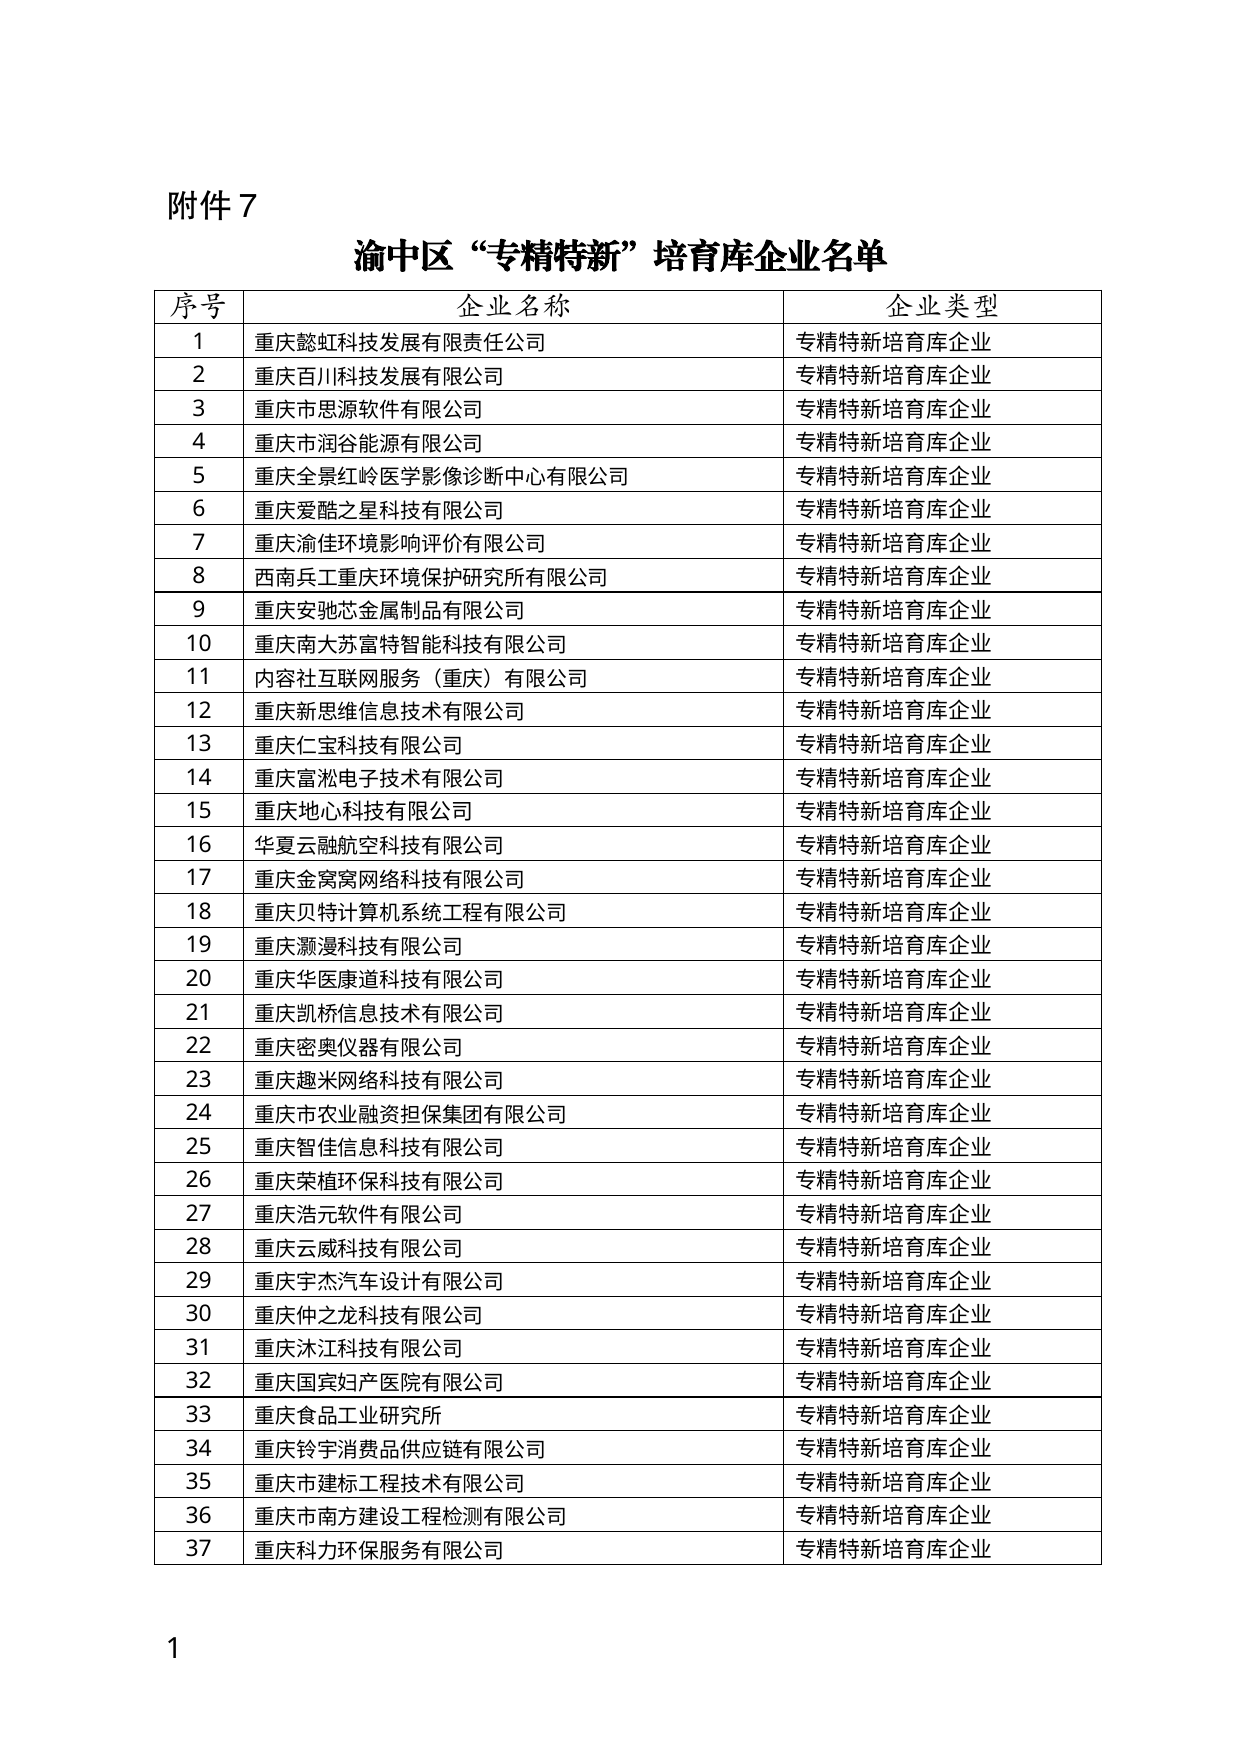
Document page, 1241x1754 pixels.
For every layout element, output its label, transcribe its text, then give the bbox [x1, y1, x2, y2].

table_cell 重庆百川科技发展有限公司 [244, 358, 783, 390]
table_cell 重庆市农业融资担保集团有限公司 [244, 1096, 783, 1128]
table_cell 专精特新培育库企业 [784, 794, 1101, 826]
table_cell 专精特新培育库企业 [784, 660, 1101, 692]
table_cell 重庆懿虹科技发展有限责任公司 [244, 324, 783, 357]
table_cell 专精特新培育库企业 [784, 1062, 1101, 1094]
table_cell 专精特新培育库企业 [784, 1230, 1101, 1262]
table_cell 重庆爱酷之星科技有限公司 [244, 492, 783, 524]
table_cell 26 [155, 1163, 243, 1195]
table_cell 29 [155, 1263, 243, 1296]
table_cell 专精特新培育库企业 [784, 1465, 1101, 1497]
table_cell 3 [155, 391, 243, 424]
table_cell 35 [155, 1465, 243, 1497]
table_cell 专精特新培育库企业 [784, 525, 1101, 558]
table_cell 专精特新培育库企业 [784, 1297, 1101, 1329]
text 附件7 [165, 162, 1075, 224]
table_cell 重庆密奥仪器有限公司 [244, 1029, 783, 1061]
table_cell 重庆铃宇消费品供应链有限公司 [244, 1431, 783, 1463]
table_cell 重庆地心科技有限公司 [244, 794, 783, 826]
table_cell 28 [155, 1230, 243, 1262]
table_cell 20 [155, 961, 243, 994]
table_cell 专精特新培育库企业 [784, 760, 1101, 793]
table_cell 重庆富淞电子技术有限公司 [244, 760, 783, 793]
table_cell 西南兵工重庆环境保护研究所有限公司 [244, 559, 783, 591]
table_cell 37 [155, 1532, 243, 1564]
table_cell 30 [155, 1297, 243, 1329]
table_cell 25 [155, 1129, 243, 1162]
table_cell 重庆市建标工程技术有限公司 [244, 1465, 783, 1497]
table_cell 专精特新培育库企业 [784, 324, 1101, 357]
table_cell 专精特新培育库企业 [784, 727, 1101, 759]
table_cell 4 [155, 425, 243, 457]
table_cell 19 [155, 928, 243, 960]
table_cell 12 [155, 693, 243, 726]
table_cell 18 [155, 894, 243, 927]
table_cell 36 [155, 1498, 243, 1531]
table_cell 重庆华医康道科技有限公司 [244, 961, 783, 994]
subtitle 渝中区“专精特新”培育库企业名单 [165, 224, 1075, 289]
table_cell 重庆市润谷能源有限公司 [244, 425, 783, 457]
table_cell 8 [155, 559, 243, 591]
table_header 企业名称 [244, 291, 783, 323]
table_cell 31 [155, 1330, 243, 1363]
table_cell 重庆市南方建设工程检测有限公司 [244, 1498, 783, 1531]
table_cell 专精特新培育库企业 [784, 626, 1101, 658]
table_cell 重庆金窝窝网络科技有限公司 [244, 861, 783, 893]
table_cell 22 [155, 1029, 243, 1061]
table_cell 10 [155, 626, 243, 658]
table_cell 重庆荣植环保科技有限公司 [244, 1163, 783, 1195]
table_cell 重庆食品工业研究所 [244, 1398, 783, 1430]
table_cell 2 [155, 358, 243, 390]
table_cell 重庆仁宝科技有限公司 [244, 727, 783, 759]
table_cell 重庆市思源软件有限公司 [244, 391, 783, 424]
table_cell 专精特新培育库企业 [784, 1029, 1101, 1061]
table_cell 9 [155, 593, 243, 625]
table_cell 重庆全景红岭医学影像诊断中心有限公司 [244, 458, 783, 491]
table_cell 重庆渝佳环境影响评价有限公司 [244, 525, 783, 558]
table_cell 专精特新培育库企业 [784, 1096, 1101, 1128]
table_cell 专精特新培育库企业 [784, 861, 1101, 893]
table_cell 重庆凯桥信息技术有限公司 [244, 995, 783, 1027]
table_cell 27 [155, 1196, 243, 1229]
table_cell 重庆安驰芯金属制品有限公司 [244, 593, 783, 625]
table_cell 专精特新培育库企业 [784, 1532, 1101, 1564]
table_cell 重庆宇杰汽车设计有限公司 [244, 1263, 783, 1296]
table_cell 专精特新培育库企业 [784, 458, 1101, 491]
table_cell 内容社互联网服务（重庆）有限公司 [244, 660, 783, 692]
table_cell 专精特新培育库企业 [784, 391, 1101, 424]
table_cell 专精特新培育库企业 [784, 1263, 1101, 1296]
table_cell 专精特新培育库企业 [784, 928, 1101, 960]
table_cell 重庆国宾妇产医院有限公司 [244, 1364, 783, 1396]
table_cell 13 [155, 727, 243, 759]
table_cell 重庆仲之龙科技有限公司 [244, 1297, 783, 1329]
table_cell 专精特新培育库企业 [784, 358, 1101, 390]
table_cell 23 [155, 1062, 243, 1094]
table_cell 重庆趣米网络科技有限公司 [244, 1062, 783, 1094]
table_cell 专精特新培育库企业 [784, 894, 1101, 927]
table_cell 专精特新培育库企业 [784, 559, 1101, 591]
table_cell 16 [155, 827, 243, 860]
table_cell 专精特新培育库企业 [784, 1196, 1101, 1229]
table_cell 专精特新培育库企业 [784, 492, 1101, 524]
table_cell 专精特新培育库企业 [784, 1498, 1101, 1531]
table_cell 34 [155, 1431, 243, 1463]
table_cell 重庆沐江科技有限公司 [244, 1330, 783, 1363]
table_cell 6 [155, 492, 243, 524]
table_cell 专精特新培育库企业 [784, 1364, 1101, 1396]
table_cell 专精特新培育库企业 [784, 961, 1101, 994]
table_header 企业类型 [784, 291, 1101, 323]
table_cell 重庆贝特计算机系统工程有限公司 [244, 894, 783, 927]
table_cell 33 [155, 1398, 243, 1430]
table_cell 1 [155, 324, 243, 357]
table_cell 华夏云融航空科技有限公司 [244, 827, 783, 860]
table_cell 21 [155, 995, 243, 1027]
table_cell 专精特新培育库企业 [784, 995, 1101, 1027]
table_cell 重庆灏漫科技有限公司 [244, 928, 783, 960]
table_cell 7 [155, 525, 243, 558]
table_cell 专精特新培育库企业 [784, 1330, 1101, 1363]
table_cell 重庆智佳信息科技有限公司 [244, 1129, 783, 1162]
table_cell 15 [155, 794, 243, 826]
table_cell 5 [155, 458, 243, 491]
table_cell 重庆南大苏富特智能科技有限公司 [244, 626, 783, 658]
table_cell 14 [155, 760, 243, 793]
table_cell 重庆新思维信息技术有限公司 [244, 693, 783, 726]
table_cell 专精特新培育库企业 [784, 425, 1101, 457]
table_cell 专精特新培育库企业 [784, 1431, 1101, 1463]
table_cell 24 [155, 1096, 243, 1128]
table_cell 专精特新培育库企业 [784, 1163, 1101, 1195]
table_cell 11 [155, 660, 243, 692]
table_cell 重庆浩元软件有限公司 [244, 1196, 783, 1229]
table_cell 17 [155, 861, 243, 893]
table_cell 重庆云威科技有限公司 [244, 1230, 783, 1262]
table_cell 专精特新培育库企业 [784, 1398, 1101, 1430]
table_cell 重庆科力环保服务有限公司 [244, 1532, 783, 1564]
table_cell 专精特新培育库企业 [784, 1129, 1101, 1162]
table_header 序号 [155, 291, 243, 323]
table_cell 专精特新培育库企业 [784, 693, 1101, 726]
table_cell 32 [155, 1364, 243, 1396]
table_cell 专精特新培育库企业 [784, 593, 1101, 625]
table_cell 专精特新培育库企业 [784, 827, 1101, 860]
